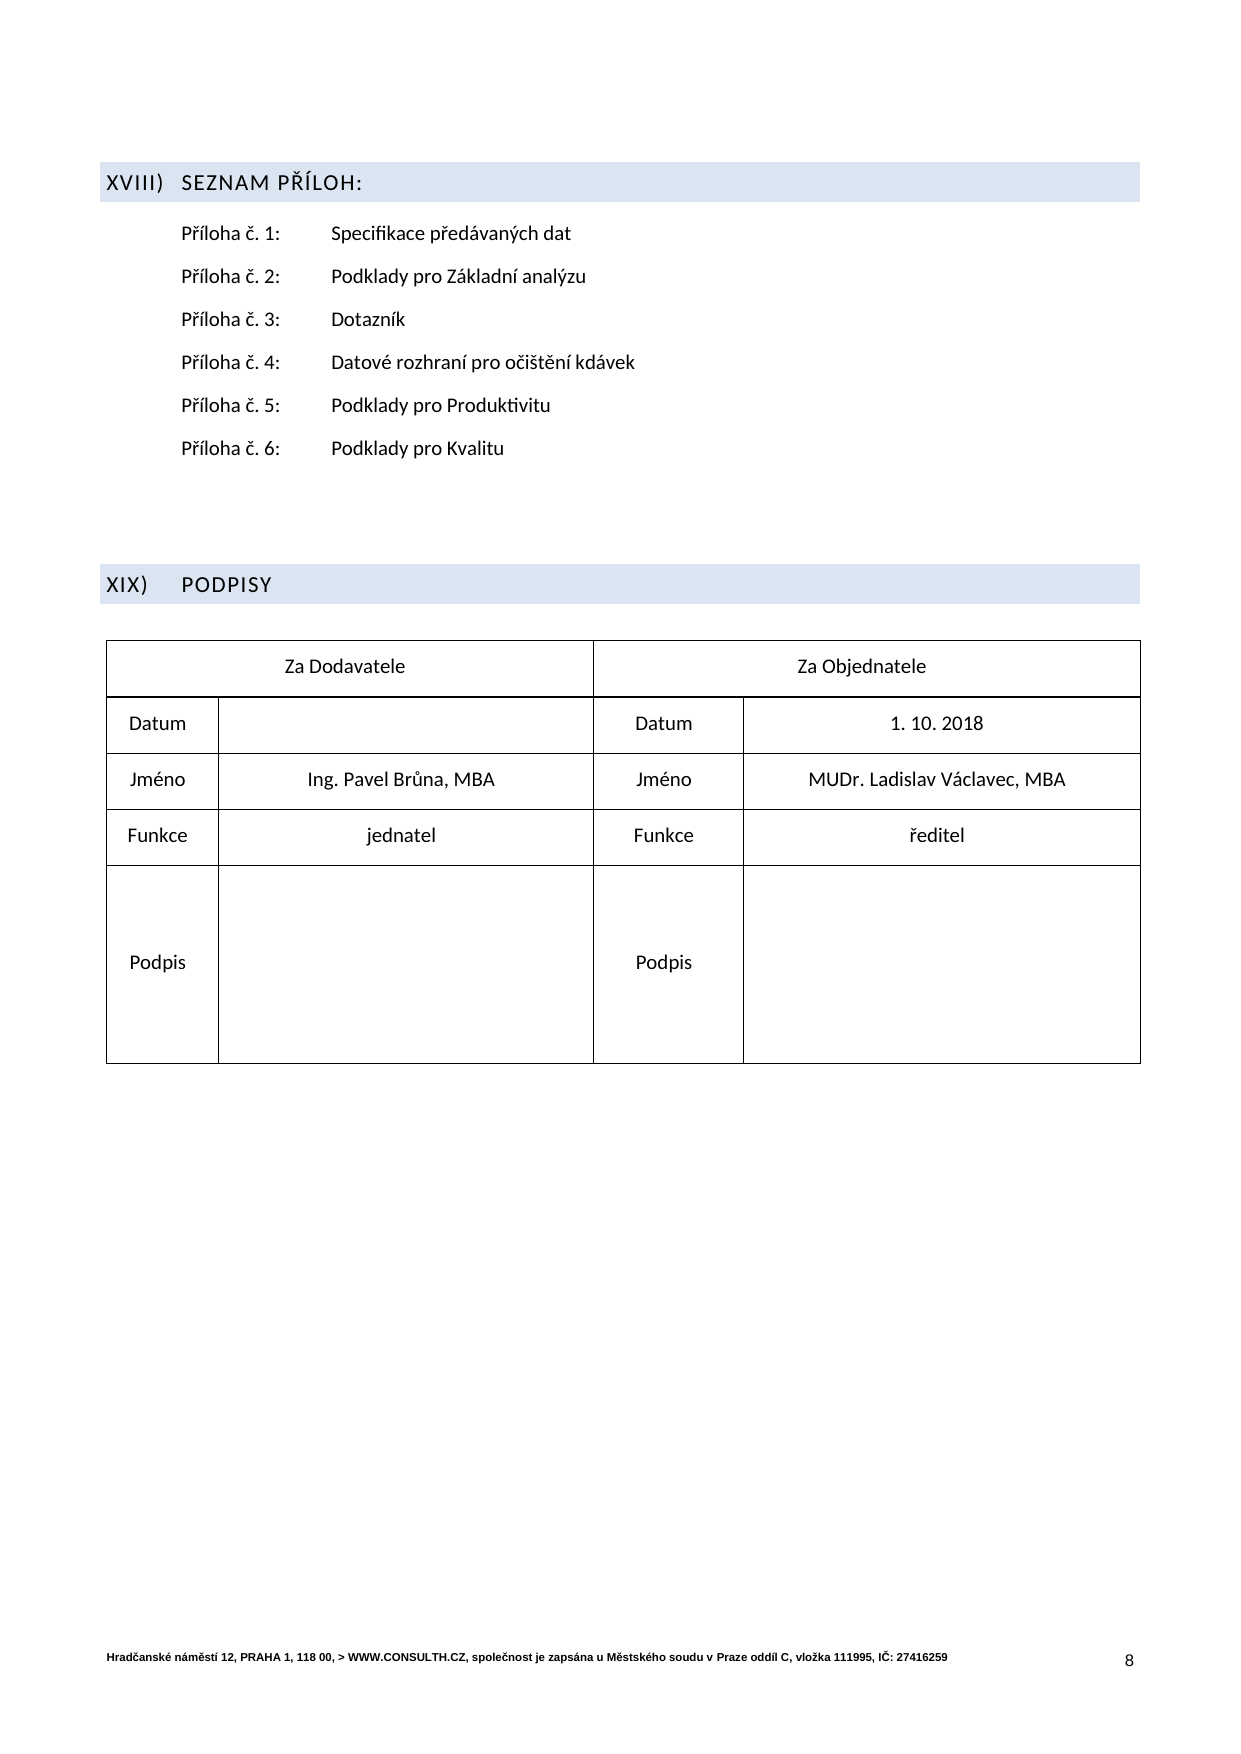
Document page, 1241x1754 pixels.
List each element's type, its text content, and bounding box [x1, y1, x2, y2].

table_cell Funkce [594, 810, 743, 865]
table_cell Ing. Pavel Brůna, MBA [219, 754, 593, 809]
table_cell Podpis [594, 866, 743, 1063]
table_cell [219, 698, 593, 753]
table_cell Datum [594, 698, 743, 753]
text Příloha č. 4: Datové rozhraní pro očištění kdávek [106, 349, 1134, 374]
text Příloha č. 3: Dotazník [106, 306, 1134, 332]
table_cell Jméno [107, 754, 218, 809]
subtitle Podpisy [106, 570, 1134, 598]
table_cell Podpis [107, 866, 218, 1063]
table_header Za Dodavatele [107, 641, 593, 696]
table_cell [219, 866, 593, 1063]
table_cell jednatel [219, 810, 593, 865]
table_cell MUDr. Ladislav Václavec, MBA [744, 754, 1140, 809]
text Příloha č. 6: Podklady pro Kvalitu [106, 435, 1134, 460]
table_cell [744, 866, 1140, 1063]
subtitle Seznam příloh: [106, 168, 1134, 196]
table_cell 1. 10. 2018 [744, 698, 1140, 753]
table_cell Funkce [107, 810, 218, 865]
text Příloha č. 1: Specifikace předávaných dat [106, 220, 1134, 246]
table_cell ředitel [744, 810, 1140, 865]
text Příloha č. 2: Podklady pro Základní analýzu [106, 263, 1134, 289]
table_cell Jméno [594, 754, 743, 809]
table_header Za Objednatele [594, 641, 1140, 696]
table_cell Datum [107, 698, 218, 753]
text Příloha č. 5: Podklady pro Produktivitu [106, 392, 1134, 417]
